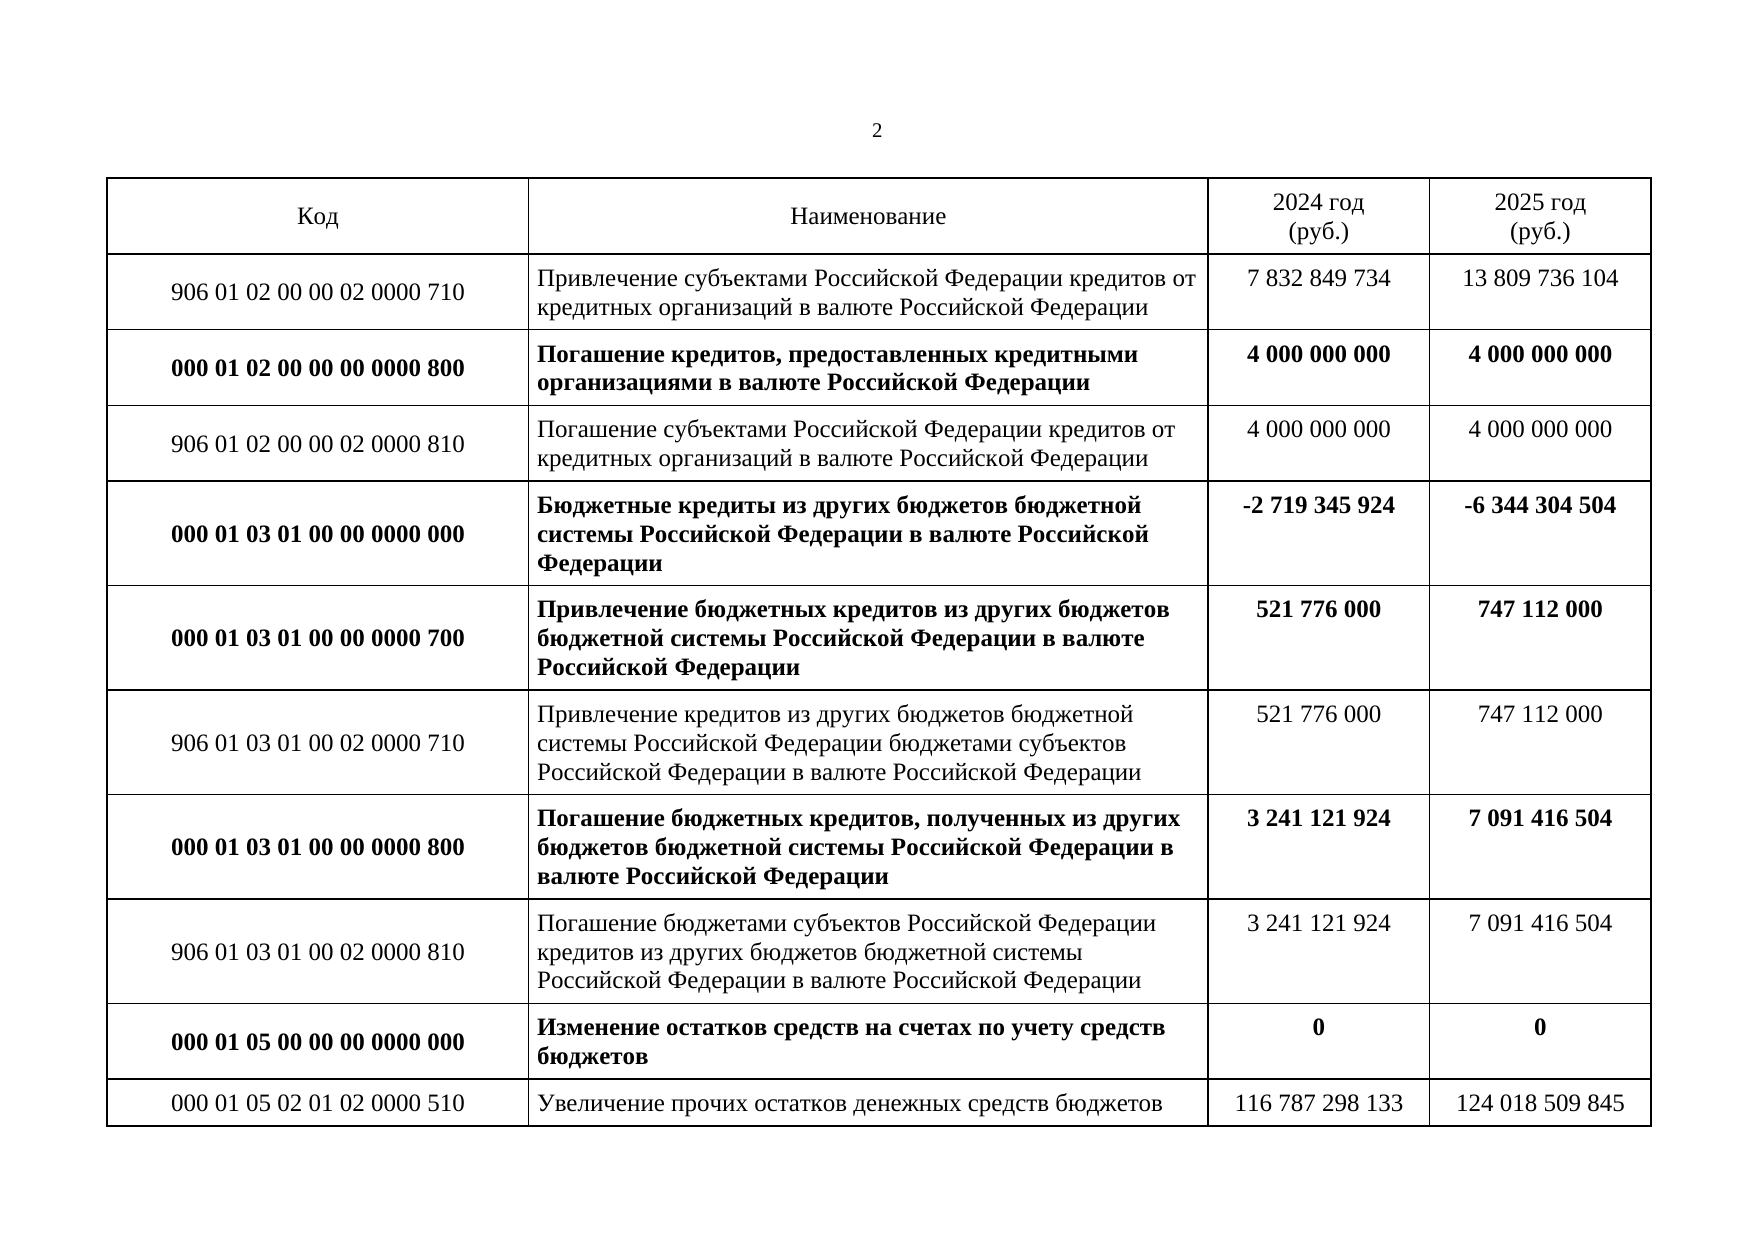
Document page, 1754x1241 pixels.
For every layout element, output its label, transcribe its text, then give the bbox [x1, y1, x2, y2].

table_cell Погашение кредитов, предоставленных кредитными организациями в валюте Российской Федерации [529, 330, 1207, 404]
table_cell 4 000 000 000 [1430, 406, 1650, 480]
table_cell 3 241 121 924 [1209, 795, 1429, 898]
table_cell 521 776 000 [1209, 691, 1429, 794]
table_cell 116 787 298 133 [1209, 1080, 1429, 1125]
table_header [1430, 179, 1650, 253]
table_cell Погашение субъектами Российской Федерации кредитов от кредитных организаций в валюте Российской Федерации [529, 406, 1207, 480]
table_cell 13 809 736 104 [1430, 255, 1650, 329]
table_cell 906 01 02 00 00 02 0000 810 [108, 406, 528, 480]
table_cell Привлечение кредитов из других бюджетов бюджетной системы Российской Федерации бюджетами субъектов Российской Федерации в валюте Российской Федерации [529, 691, 1207, 794]
table_cell 906 01 03 01 00 02 0000 710 [108, 691, 528, 794]
table_cell 3 241 121 924 [1209, 900, 1429, 1003]
table_cell 000 01 03 01 00 00 0000 800 [108, 795, 528, 898]
table_cell 000 01 03 01 00 00 0000 700 [108, 586, 528, 689]
table_cell 0 [1430, 1004, 1650, 1078]
table_cell 7 091 416 504 [1430, 900, 1650, 1003]
table_cell Погашение бюджетами субъектов Российской Федерации кредитов из других бюджетов бюджетной системы Российской Федерации в валюте Российской Федерации [529, 900, 1207, 1003]
table_cell 4 000 000 000 [1430, 330, 1650, 404]
table_cell 906 01 02 00 00 02 0000 710 [108, 255, 528, 329]
table_cell 521 776 000 [1209, 586, 1429, 689]
table_cell 747 112 000 [1430, 586, 1650, 689]
table_cell 000 01 05 00 00 00 0000 000 [108, 1004, 528, 1078]
table_cell 4 000 000 000 [1209, 406, 1429, 480]
table_cell 7 091 416 504 [1430, 795, 1650, 898]
table_header [108, 179, 528, 253]
table_header [529, 179, 1207, 253]
table_cell 7 832 849 734 [1209, 255, 1429, 329]
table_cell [108, 1080, 528, 1125]
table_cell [529, 1080, 1207, 1125]
table_cell Бюджетные кредиты из других бюджетов бюджетной системы Российской Федерации в валюте Российской Федерации [529, 482, 1207, 585]
table_cell 000 01 02 00 00 00 0000 800 [108, 330, 528, 404]
table_cell 0 [1209, 1004, 1429, 1078]
table_cell -6 344 304 504 [1430, 482, 1650, 585]
table_cell -2 719 345 924 [1209, 482, 1429, 585]
table_header [1209, 179, 1429, 253]
table_cell 4 000 000 000 [1209, 330, 1429, 404]
table_cell 124 018 509 845 [1430, 1080, 1650, 1125]
table_cell Привлечение бюджетных кредитов из других бюджетов бюджетной системы Российской Федерации в валюте Российской Федерации [529, 586, 1207, 689]
table_cell Погашение бюджетных кредитов, полученных из других бюджетов бюджетной системы Российской Федерации в валюте Российской Федерации [529, 795, 1207, 898]
table_cell 000 01 03 01 00 00 0000 000 [108, 482, 528, 585]
table_cell 906 01 03 01 00 02 0000 810 [108, 900, 528, 1003]
table_cell Привлечение субъектами Российской Федерации кредитов от кредитных организаций в валюте Российской Федерации [529, 255, 1207, 329]
table_cell 747 112 000 [1430, 691, 1650, 794]
table_cell Изменение остатков средств на счетах по учету средств бюджетов [529, 1004, 1207, 1078]
